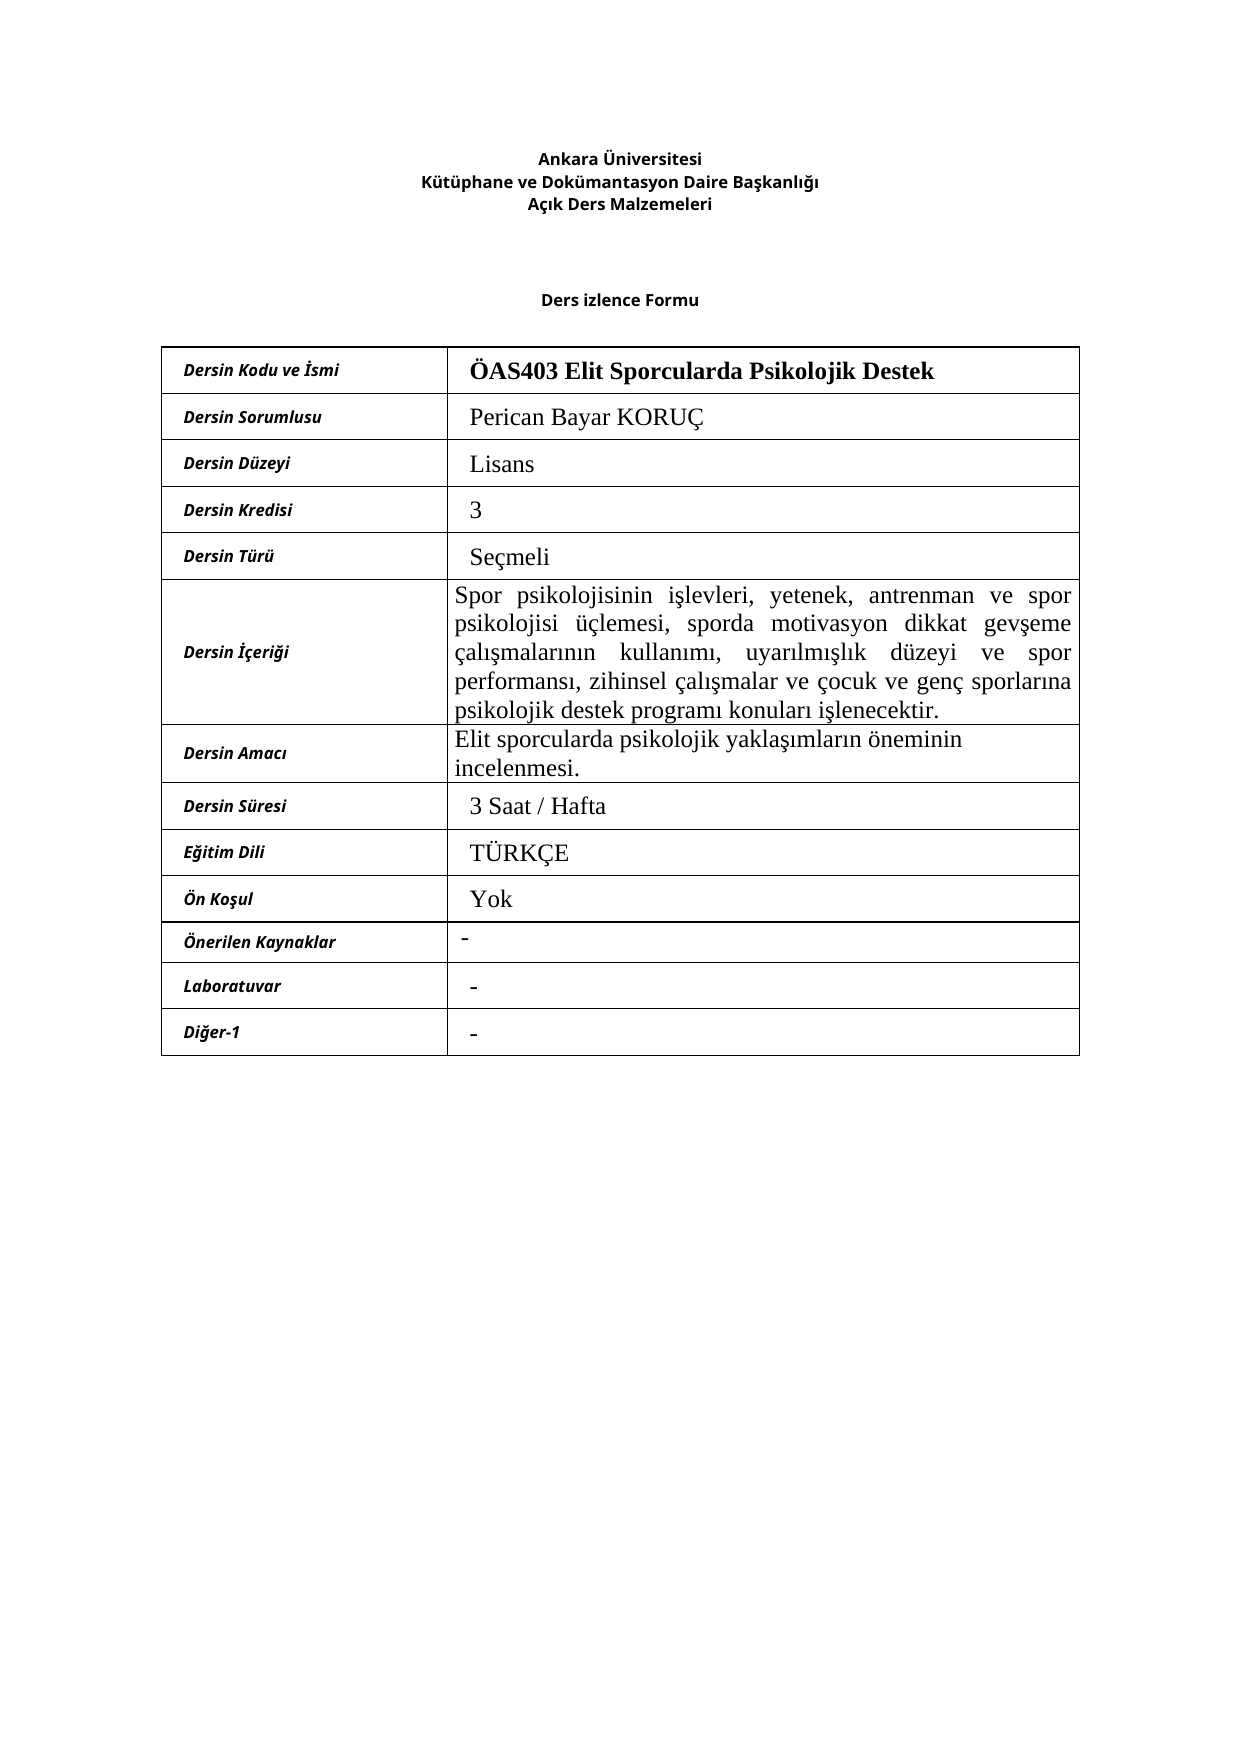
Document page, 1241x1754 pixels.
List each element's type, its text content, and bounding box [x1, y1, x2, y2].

table_cell Seçmeli [448, 533, 1079, 579]
table_cell 3 [448, 487, 1079, 532]
table_cell Dersin Türü [162, 533, 447, 579]
table_cell Eğitim Dili [162, 830, 447, 875]
table_cell Diğer-1 [162, 1009, 447, 1055]
table_cell Laboratuvar [162, 963, 447, 1008]
table_cell - [448, 963, 1079, 1008]
text Ders izlence Formu [148, 288, 1093, 311]
table_cell Spor psikolojisinin işlevleri, yetenek, antrenman ve spor psikolojisi üçlemesi, sporda motivasyon dikkat gevşeme çalışmalarının kullanımı, uyarılmışlık düzeyi ve spor performansı, zihinsel çalışmalar ve çocuk ve genç sporlarına psikolojik destek programı konuları işlenecektir. [448, 580, 1079, 723]
table_cell Dersin Kredisi [162, 487, 447, 532]
table_header Dersin Kodu ve İsmi [162, 348, 447, 393]
table_header ÖAS403 Elit Sporcularda Psikolojik Destek [448, 348, 1079, 393]
table_cell - [448, 1009, 1079, 1055]
table_cell Elit sporcularda psikolojik yaklaşımların öneminin incelenmesi. [448, 725, 1079, 782]
table_cell Lisans [448, 440, 1079, 486]
table_cell 3 Saat / Hafta [448, 783, 1079, 828]
table_cell Yok [448, 876, 1079, 921]
text Ankara Üniversitesi Kütüphane ve Dokümantasyon Daire Başkanlığı [148, 148, 1093, 193]
table_cell - [448, 923, 1079, 962]
table_cell Dersin Süresi [162, 783, 447, 828]
table_cell Dersin İçeriği [162, 580, 447, 723]
table_cell Dersin Amacı [162, 725, 447, 782]
text Açık Ders Malzemeleri [148, 193, 1093, 216]
table_cell Ön Koşul [162, 876, 447, 921]
table_cell Dersin Düzeyi [162, 440, 447, 486]
table_cell Perican Bayar KORUÇ [448, 394, 1079, 439]
table_cell Dersin Sorumlusu [162, 394, 447, 439]
table_cell TÜRKÇE [448, 830, 1079, 875]
table_cell Önerilen Kaynaklar [162, 923, 447, 962]
